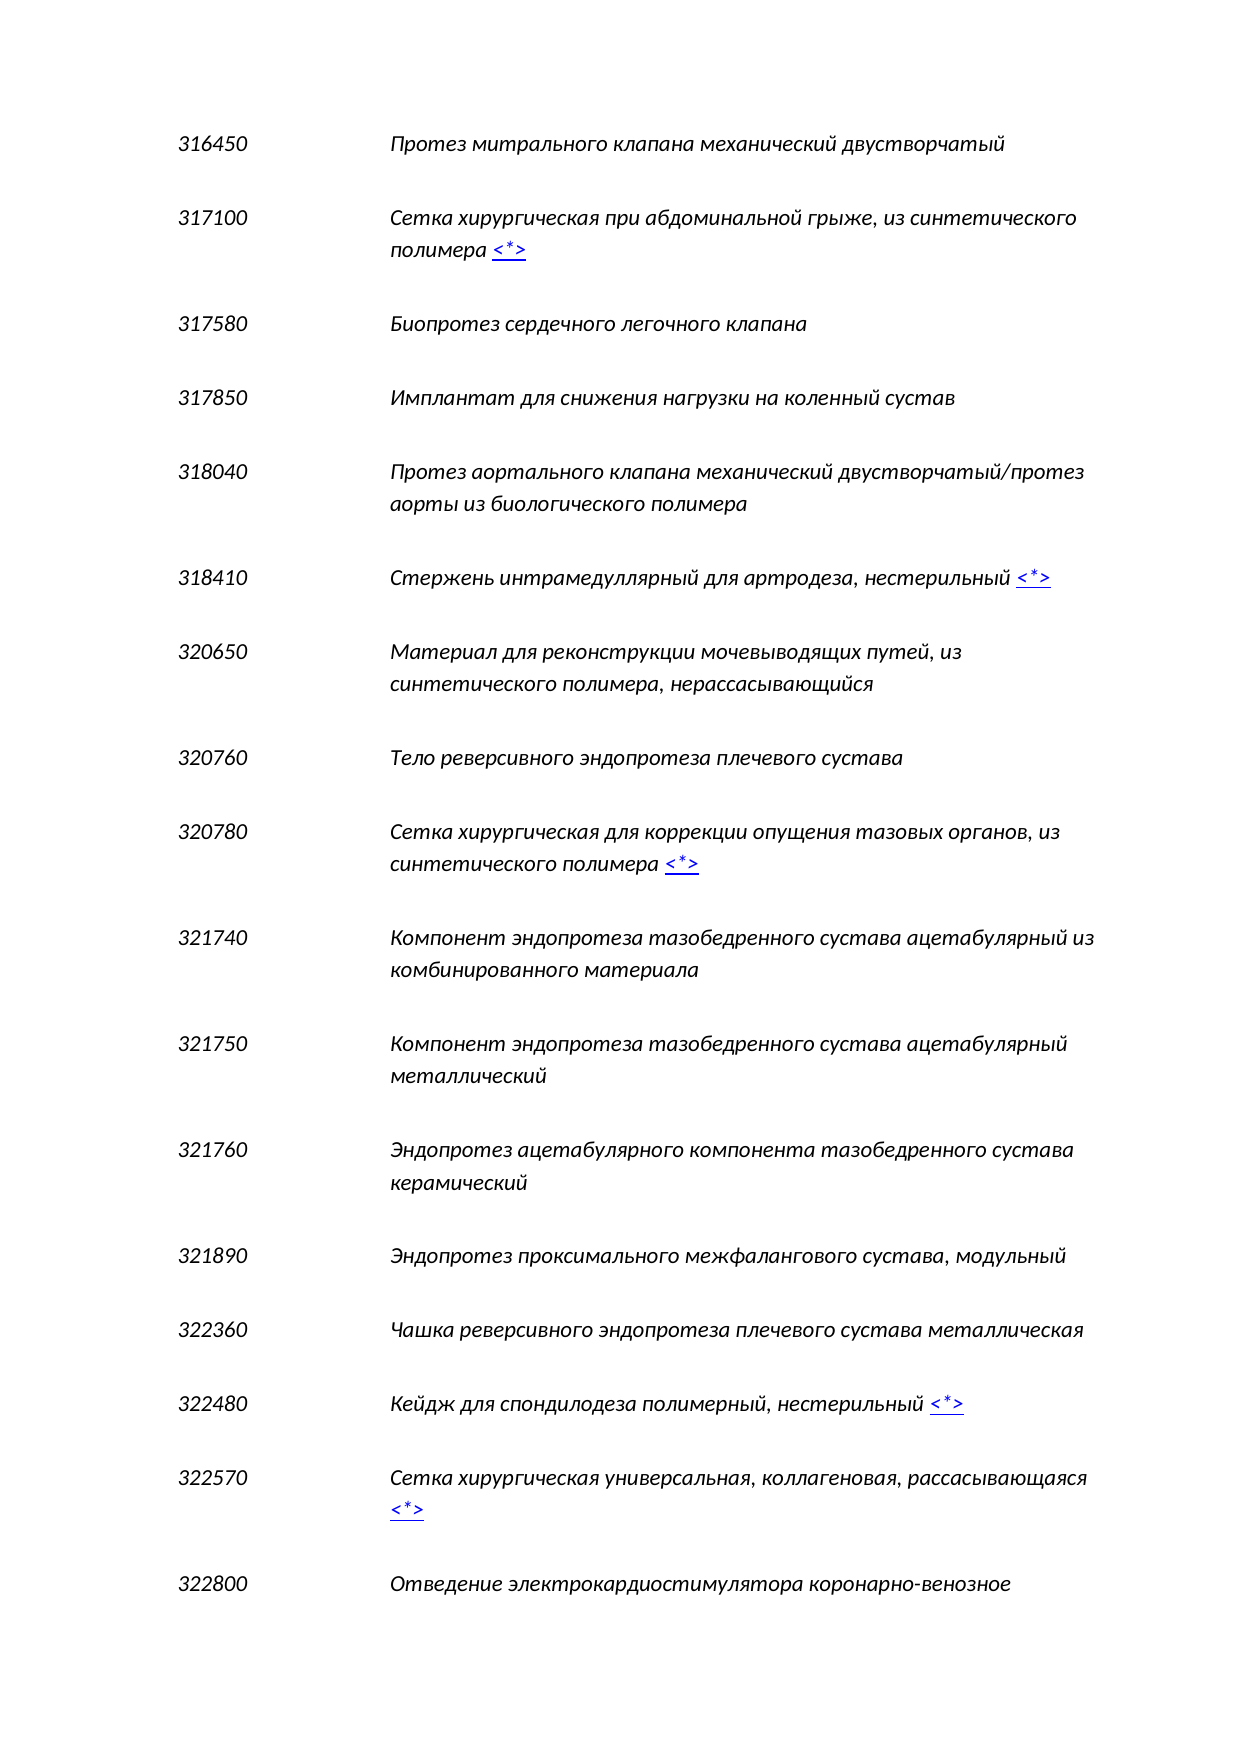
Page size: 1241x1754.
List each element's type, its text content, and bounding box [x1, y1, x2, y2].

table_cell 320650 [171, 626, 383, 732]
table_cell 322570 [171, 1453, 383, 1559]
table_cell 322360 [171, 1305, 383, 1379]
table_cell 317100 [171, 192, 383, 298]
table_cell Эндопротез проксимального межфалангового сустава, модульный [383, 1231, 1116, 1305]
table_cell Эндопротез ацетабулярного компонента тазобедренного сустава керамический [383, 1125, 1116, 1231]
table_cell Компонент эндопротеза тазобедренного сустава ацетабулярный металлический [383, 1019, 1116, 1125]
table_cell Биопротез сердечного легочного клапана [383, 298, 1116, 372]
table_cell 317850 [171, 372, 383, 446]
table_cell 321760 [171, 1125, 383, 1231]
table_cell 321740 [171, 913, 383, 1019]
table_cell Компонент эндопротеза тазобедренного сустава ацетабулярный из комбинированного материала [383, 913, 1116, 1019]
table_cell 321890 [171, 1231, 383, 1305]
table_cell Сетка хирургическая универсальная, коллагеновая, рассасывающаяся <*> [383, 1453, 1116, 1559]
table_cell 317580 [171, 298, 383, 372]
table_cell 318040 [171, 446, 383, 552]
table_cell Чашка реверсивного эндопротеза плечевого сустава металлическая [383, 1305, 1116, 1379]
table_cell Протез аортального клапана механический двустворчатый/протез аорты из биологического полимера [383, 446, 1116, 552]
table_cell Протез митрального клапана механический двустворчатый [383, 118, 1116, 192]
table_cell Материал для реконструкции мочевыводящих путей, из синтетического полимера, нерассасывающийся [383, 626, 1116, 732]
table_cell 320780 [171, 806, 383, 912]
table_cell Стержень интрамедуллярный для артродеза, нестерильный <*> [383, 552, 1116, 626]
table_cell 321750 [171, 1019, 383, 1125]
table_cell Кейдж для спондилодеза полимерный, нестерильный <*> [383, 1379, 1116, 1453]
table_cell Сетка хирургическая для коррекции опущения тазовых органов, из синтетического полимера <*> [383, 806, 1116, 912]
table_cell 322480 [171, 1379, 383, 1453]
table_cell 316450 [171, 118, 383, 192]
table_cell 320760 [171, 733, 383, 806]
table_cell 322800 [171, 1559, 383, 1633]
table_cell Имплантат для снижения нагрузки на коленный сустав [383, 372, 1116, 446]
table_cell Сетка хирургическая при абдоминальной грыже, из синтетического полимера <*> [383, 192, 1116, 298]
table_cell 318410 [171, 552, 383, 626]
table_cell Тело реверсивного эндопротеза плечевого сустава [383, 733, 1116, 806]
table_cell Отведение электрокардиостимулятора коронарно-венозное [383, 1559, 1116, 1633]
